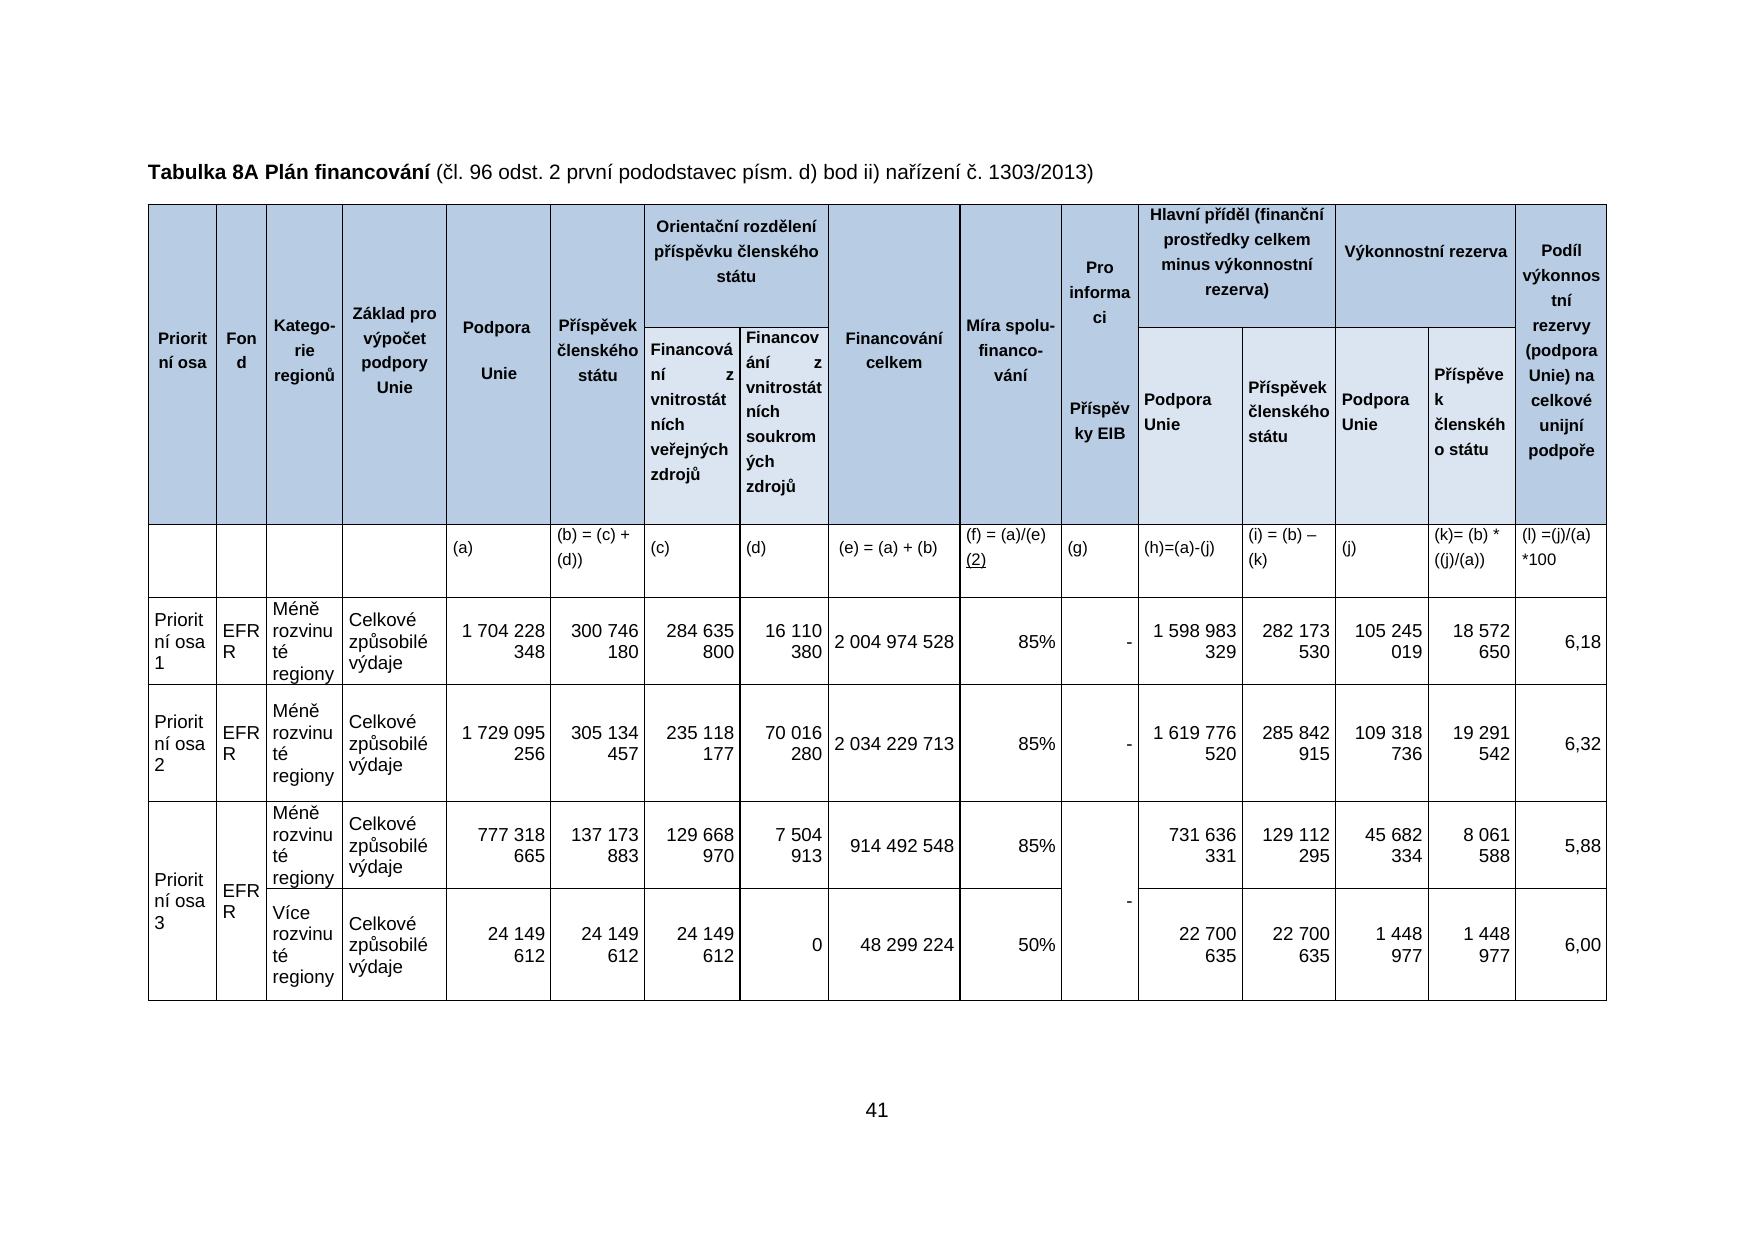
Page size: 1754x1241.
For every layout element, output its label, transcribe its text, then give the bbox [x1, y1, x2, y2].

table_header Příspěvek členského státu [551, 205, 644, 524]
table_cell EFRR [217, 685, 266, 801]
table_cell 24 149 612 [447, 889, 550, 1000]
table_cell Financování z vnitrostátních veřejných zdrojů [645, 328, 739, 524]
table_cell Celkové způsobilé výdaje [343, 889, 446, 1000]
table_header Základ pro výpočet podpory Unie [343, 205, 446, 524]
table_cell Méně rozvinuté regiony [267, 802, 342, 888]
table_cell 731 636 331 [1139, 802, 1242, 888]
table_cell (g) [1062, 525, 1138, 597]
table_cell Méně rozvinuté regiony [267, 685, 342, 801]
table_header Podíl výkonnostní rezervy (podpora Unie) na celkové unijní podpoře [1516, 205, 1606, 524]
table_cell 1 598 983 329 [1139, 598, 1242, 684]
table_cell 129 112 295 [1243, 802, 1335, 888]
table_cell [149, 525, 216, 597]
table_cell 22 700 635 [1243, 889, 1335, 1000]
table_cell Celkové způsobilé výdaje [343, 802, 446, 888]
table_header Prioritní osa [149, 205, 216, 524]
table_cell 5,88 [1516, 802, 1606, 888]
table_cell 85% [961, 685, 1061, 801]
table_cell 109 318 736 [1336, 685, 1428, 801]
table_cell 70 016 280 [741, 685, 828, 801]
table_cell 777 318 665 [447, 802, 550, 888]
table_header Podpora Unie [447, 205, 550, 524]
table_cell 85% [961, 598, 1061, 684]
table_header Katego-rie regionů [267, 205, 342, 524]
table_cell 22 700 635 [1139, 889, 1242, 1000]
table_cell 24 149 612 [645, 889, 739, 1000]
table_cell 284 635 800 [645, 598, 739, 684]
table_cell Financování z vnitrostátních soukromých zdrojů [741, 328, 828, 524]
table_cell Příspěvek členského státu [1243, 328, 1335, 524]
table_cell 1 448 977 [1336, 889, 1428, 1000]
table_cell 1 448 977 [1429, 889, 1515, 1000]
table_cell Podpora Unie [1139, 328, 1242, 524]
table_cell (b) = (c) + (d)) [551, 525, 644, 597]
table_cell 48 299 224 [829, 889, 959, 1000]
table_cell (a) [447, 525, 550, 597]
table_cell (l) =(j)/(a) *100 [1516, 525, 1606, 597]
table_header Orientační rozdělení příspěvku členského státu [645, 205, 828, 327]
table_cell 105 245 019 [1336, 598, 1428, 684]
table_cell 1 704 228 348 [447, 598, 550, 684]
table_cell 305 134 457 [551, 685, 644, 801]
table_cell 6,00 [1516, 889, 1606, 1000]
table_cell (d) [741, 525, 828, 597]
table_cell 45 682 334 [1336, 802, 1428, 888]
table_cell - [1062, 598, 1138, 684]
table_cell (i) = (b) – (k) [1243, 525, 1335, 597]
table_cell Prioritní osa 2 [149, 685, 216, 801]
text Tabulka 18A Plán financování (čl. 96 odst. 2 první pododstavec písm. d) bod ii) nařízení č. 1303/2013) [148, 160, 1606, 184]
table_cell 6,32 [1516, 685, 1606, 801]
table_cell 16 110 380 [741, 598, 828, 684]
table_cell Méně rozvinuté regiony [267, 598, 342, 684]
table_cell 129 668 970 [645, 802, 739, 888]
table_cell 914 492 548 [829, 802, 959, 888]
table_cell [217, 525, 266, 597]
table_cell 137 173 883 [551, 802, 644, 888]
table_cell 285 842 915 [1243, 685, 1335, 801]
table_cell (c) [645, 525, 739, 597]
table_cell Příspěvek členského státu [1429, 328, 1515, 524]
table_header Míra spolu-financo-vání [961, 205, 1061, 524]
table_cell 2 004 974 528 [829, 598, 959, 684]
table_cell 8 061 588 [1429, 802, 1515, 888]
table_cell 85% [961, 802, 1061, 888]
table_cell 7 504 913 [741, 802, 828, 888]
table_cell 1 729 095 256 [447, 685, 550, 801]
table_header Fond [217, 205, 266, 524]
table_header Výkonnostní rezerva [1336, 205, 1515, 327]
table_cell 1 619 776 520 [1139, 685, 1242, 801]
table_header Pro informaci Příspěvky EIB [1062, 205, 1138, 524]
table_cell - [1062, 802, 1138, 1000]
table_header Financování celkem [829, 205, 959, 524]
table_cell - [1062, 685, 1138, 801]
table_cell EFRR [217, 802, 266, 1000]
table_cell (j) [1336, 525, 1428, 597]
table_cell (e) = (a) + (b) [829, 525, 959, 597]
table_cell 282 173 530 [1243, 598, 1335, 684]
table_cell [267, 525, 342, 597]
table_cell Více rozvinuté regiony [267, 889, 342, 1000]
table_cell 18 572 650 [1429, 598, 1515, 684]
table_cell Celkové způsobilé výdaje [343, 598, 446, 684]
table_cell Prioritní osa 3 [149, 802, 216, 1000]
table_cell (h)=(a)-(j) [1139, 525, 1242, 597]
table_cell (k)= (b) * ((j)/(a)) [1429, 525, 1515, 597]
table_cell 235 118 177 [645, 685, 739, 801]
table_cell 300 746 180 [551, 598, 644, 684]
table_cell 0 [741, 889, 828, 1000]
table_cell 2 034 229 713 [829, 685, 959, 801]
table_cell EFRR [217, 598, 266, 684]
table_header Hlavní příděl (finanční prostředky celkem minus výkonnostní rezerva) [1139, 205, 1335, 327]
table_cell 19 291 542 [1429, 685, 1515, 801]
table_cell (f) = (a)/(e) (2) [961, 525, 1061, 597]
table_cell Podpora Unie [1336, 328, 1428, 524]
table_cell Celkové způsobilé výdaje [343, 685, 446, 801]
table_cell 24 149 612 [551, 889, 644, 1000]
table_cell Prioritní osa 1 [149, 598, 216, 684]
table_cell [343, 525, 446, 597]
table_cell 50% [961, 889, 1061, 1000]
table_cell 6,18 [1516, 598, 1606, 684]
